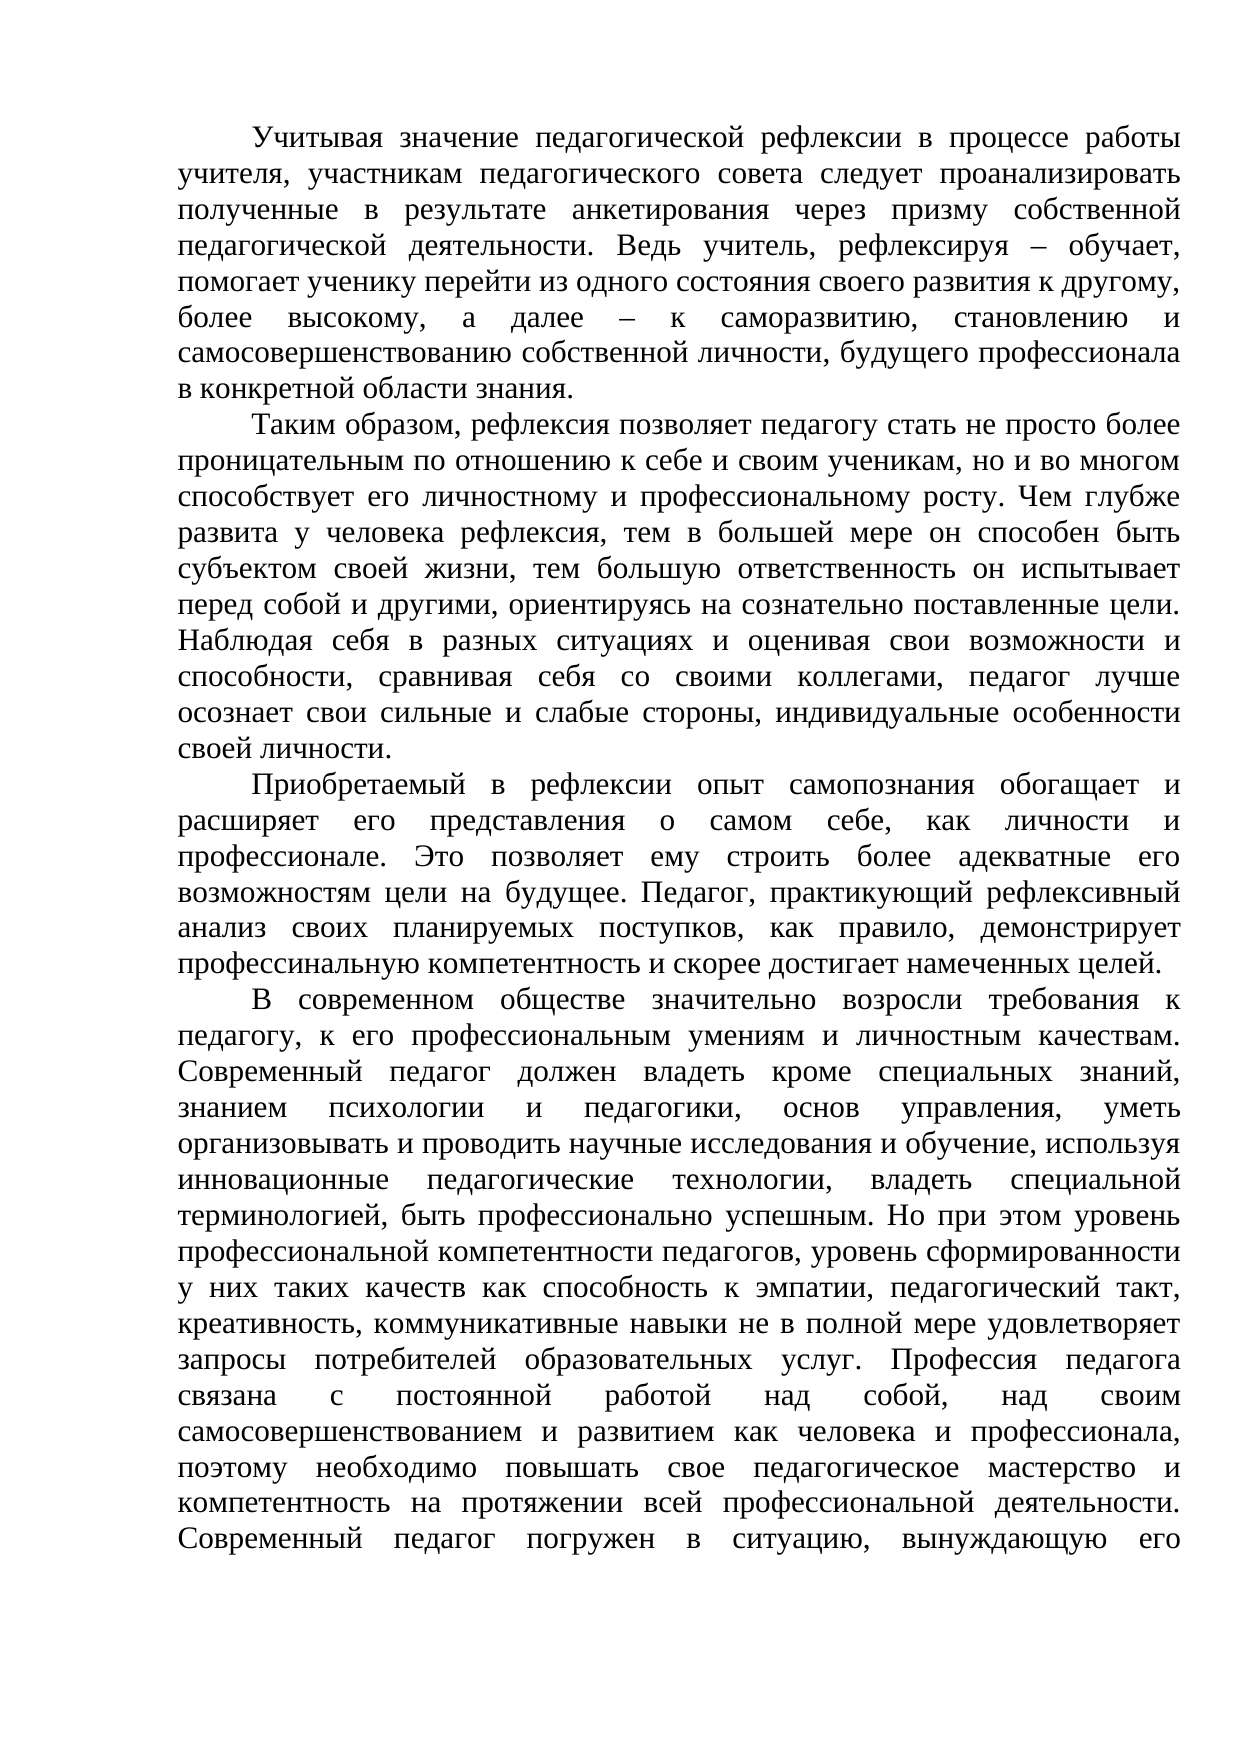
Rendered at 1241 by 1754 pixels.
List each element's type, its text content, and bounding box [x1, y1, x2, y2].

text Таким образом, рефлексия позволяет педагогу стать не просто более проницательным по отношению к себе и своим ученикам, но и во многом способствует его личностному и профессиональному росту. Чем глубже развита у человека рефлексия, тем в большей мере он способен быть субъектом своей жизни, тем большую ответственность он испытывает перед собой и другими, ориентируясь на сознательно поставленные цели. Наблюдая себя в разных ситуациях и оценивая свои возможности и способности, сравнивая себя со своими коллегами, педагог лучше осознает свои сильные и слабые стороны, индивидуальные особенности своей личности. [177, 406, 1182, 765]
text Учитывая значение педагогической рефлексии в процессе работы учителя, участникам педагогического совета следует проанализировать полученные в результате анкетирования через призму собственной педагогической деятельности. Ведь учитель, рефлексируя – обучает, помогает ученику перейти из одного состояния своего развития к другому, более высокому, а далее – к саморазвитию, становлению и самосовершенствованию собственной личности, будущего профессионала в конкретной области знания. [177, 118, 1182, 406]
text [177, 981, 1182, 1556]
text Приобретаемый в рефлексии опыт самопознания обогащает и расширяет его представления о самом себе, как личности и профессионале. Это позволяет ему строить более адекватные его возможностям цели на будущее. Педагог, практикующий рефлексивный анализ своих планируемых поступков, как правило, демонстрирует профессинальную компетентность и скорее достигает намеченных целей. [177, 765, 1182, 981]
